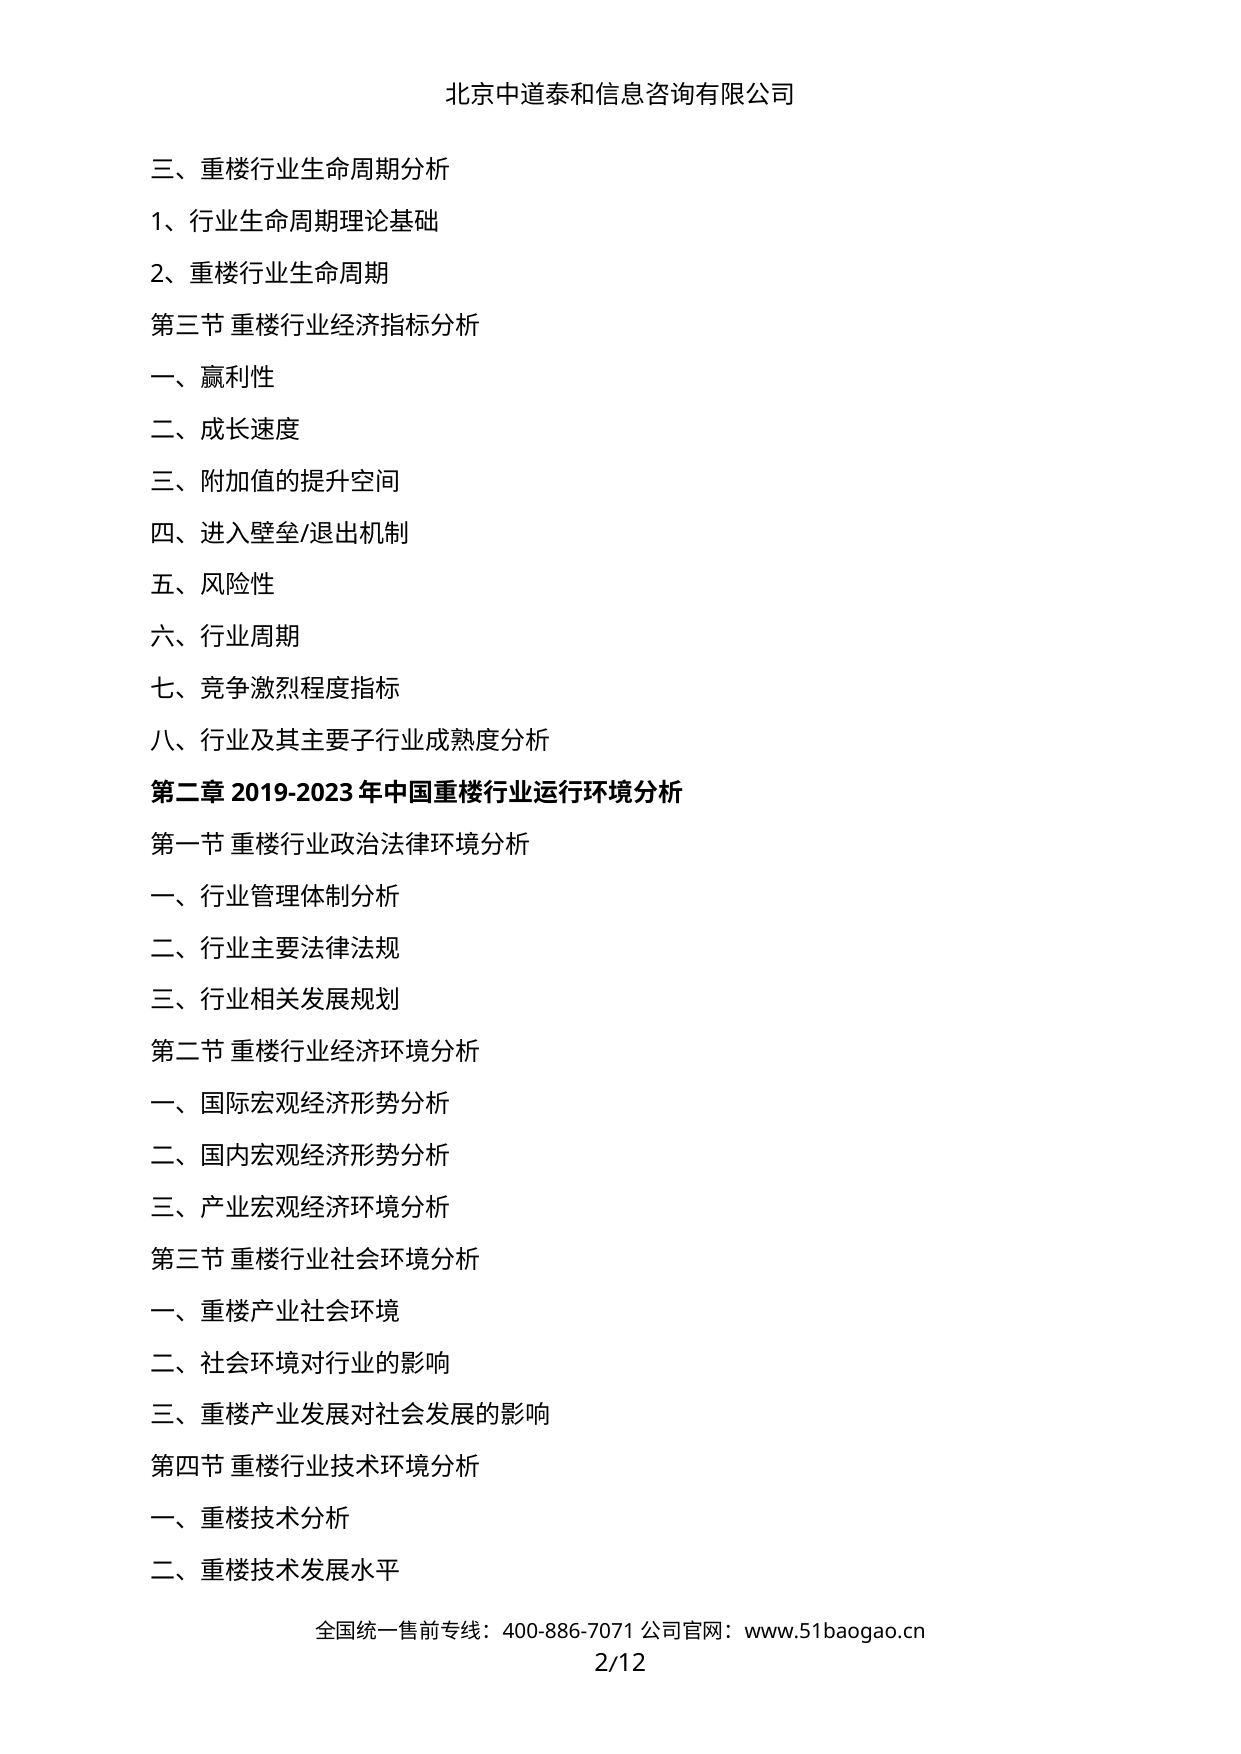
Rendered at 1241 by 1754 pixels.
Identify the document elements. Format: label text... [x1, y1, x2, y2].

text 七、竞争激烈程度指标 [150, 669, 1090, 705]
text 一、赢利性 [150, 357, 1090, 394]
text 五、风险性 [150, 565, 1090, 601]
text 二、社会环境对行业的影响 [150, 1343, 1090, 1379]
text 二、重楼技术发展水平 [150, 1551, 1090, 1587]
text 第四节 重楼行业技术环境分析 [150, 1447, 1090, 1483]
text 一、重楼产业社会环境 [150, 1291, 1090, 1327]
text 二、成长速度 [150, 409, 1090, 446]
text 第二章 2019-2023年中国重楼行业运行环境分析 [150, 772, 1090, 809]
text 第一节 重楼行业政治法律环境分析 [150, 824, 1090, 861]
text 一、行业管理体制分析 [150, 876, 1090, 912]
text 第三节 重楼行业经济指标分析 [150, 306, 1090, 342]
text 二、行业主要法律法规 [150, 928, 1090, 964]
text 二、国内宏观经济形势分析 [150, 1136, 1090, 1172]
text 三、附加值的提升空间 [150, 461, 1090, 497]
text 1、行业生命周期理论基础 [150, 202, 1090, 238]
text 一、重楼技术分析 [150, 1499, 1090, 1535]
text 第二节 重楼行业经济环境分析 [150, 1032, 1090, 1068]
text 三、行业相关发展规划 [150, 980, 1090, 1016]
text 六、行业周期 [150, 617, 1090, 653]
text 三、重楼行业生命周期分析 [150, 150, 1090, 186]
text 四、进入壁垒/退出机制 [150, 513, 1090, 549]
text 八、行业及其主要子行业成熟度分析 [150, 721, 1090, 757]
text 三、重楼产业发展对社会发展的影响 [150, 1395, 1090, 1431]
text 三、产业宏观经济环境分析 [150, 1187, 1090, 1224]
text 2、重楼行业生命周期 [150, 254, 1090, 290]
text 第三节 重楼行业社会环境分析 [150, 1239, 1090, 1276]
text 一、国际宏观经济形势分析 [150, 1084, 1090, 1120]
